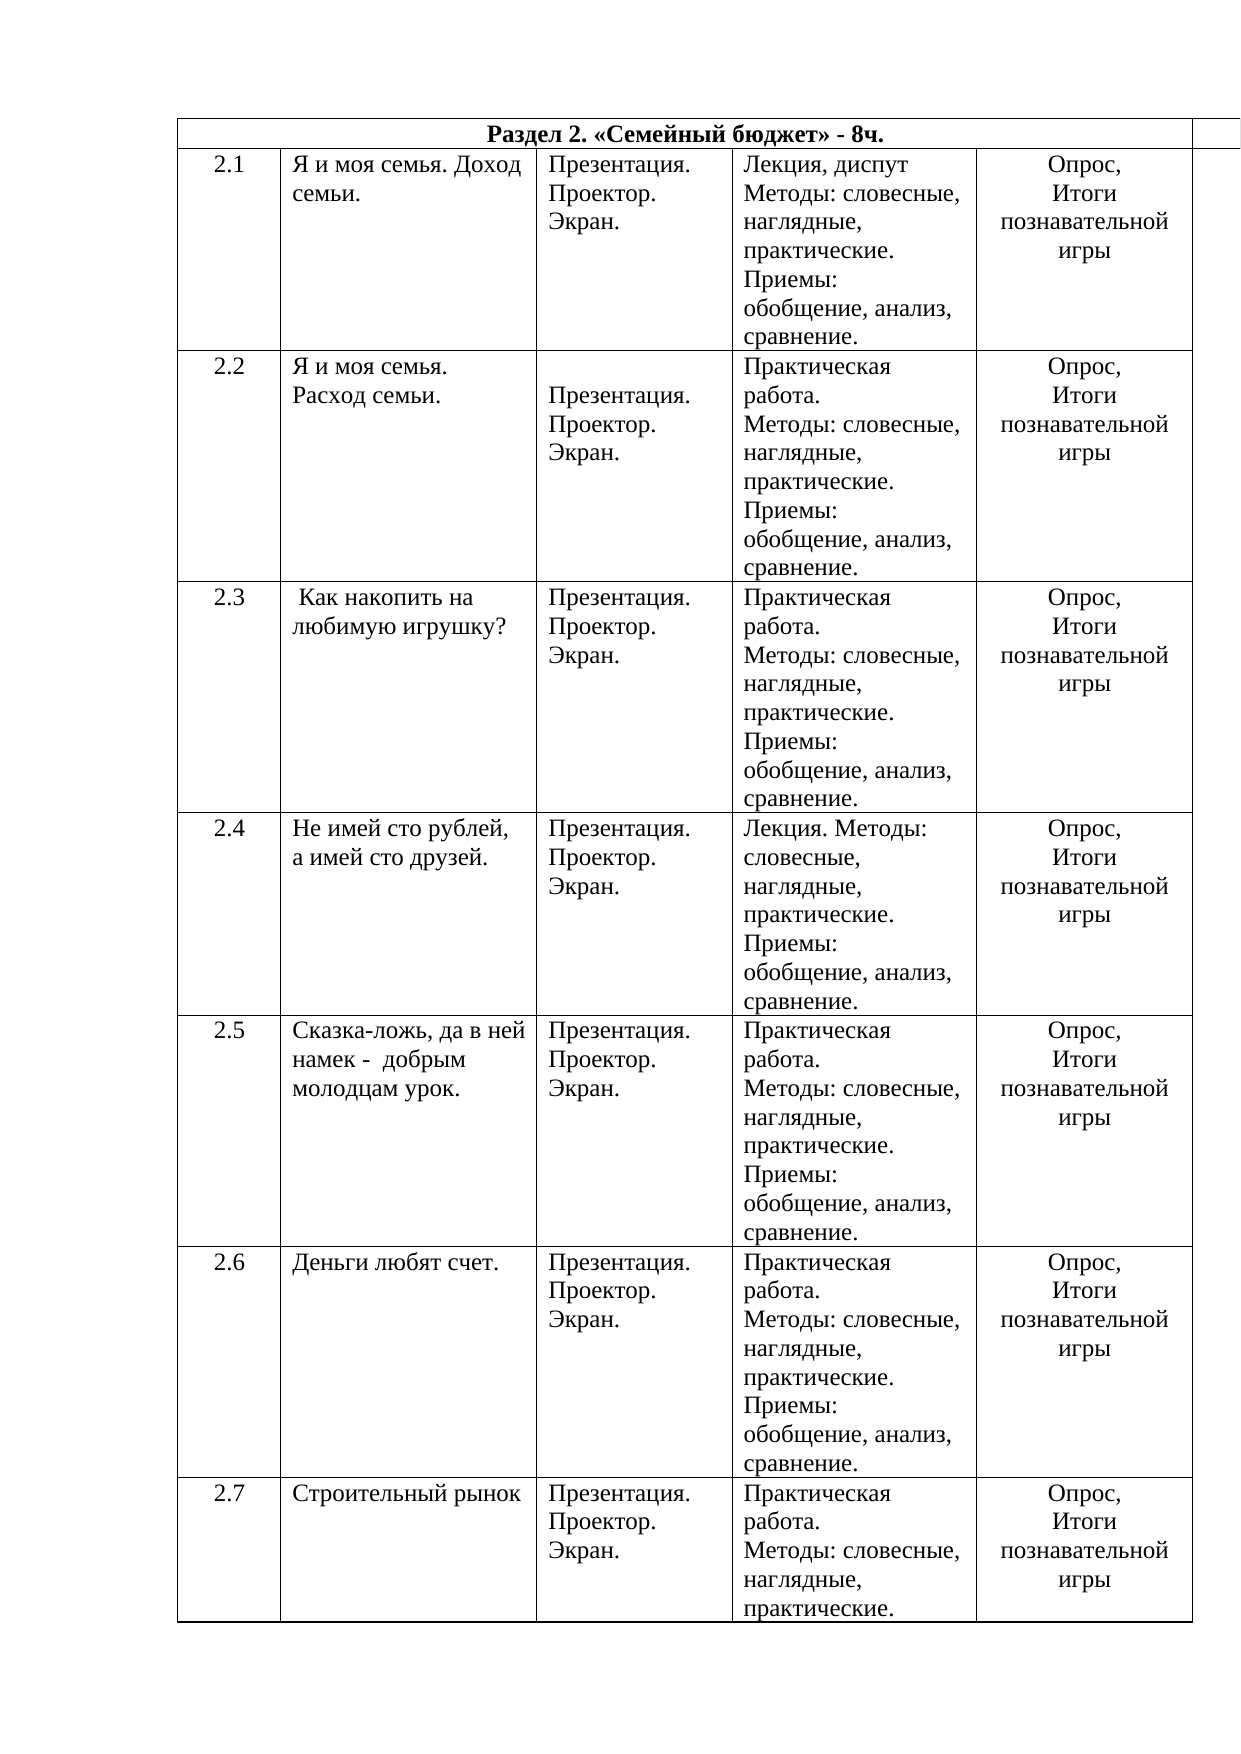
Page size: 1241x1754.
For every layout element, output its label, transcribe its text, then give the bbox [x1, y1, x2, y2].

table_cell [537, 1478, 732, 1621]
table_cell Опрос, Итоги познавательной игры [977, 149, 1192, 350]
table_cell Раздел 2. «Семейный бюджет» - 8ч. [178, 119, 1192, 148]
table_cell Практическая работа. Методы: словесные, наглядные, практические. Приемы: обобщение, анализ, сравнение. [733, 351, 976, 581]
table_cell Лекция. Методы: словесные, наглядные, практические. Приемы: обобщение, анализ, сравнение. [733, 813, 976, 1014]
table_cell Презентация. Проектор. Экран. [537, 1016, 732, 1246]
table_cell Деньги любят счет. [281, 1247, 536, 1477]
table_cell Опрос, Итоги познавательной игры [977, 1016, 1192, 1246]
table_cell Как накопить на любимую игрушку? [281, 582, 536, 812]
table_cell Практическая работа. Методы: словесные, наглядные, практические. Приемы: обобщение, анализ, сравнение. [733, 582, 976, 812]
table_cell 2.6 [178, 1247, 280, 1477]
table_cell Практическая работа. Методы: словесные, наглядные, практические. Приемы: обобщение, анализ, сравнение. [733, 1247, 976, 1477]
table_cell Презентация. Проектор. Экран. [537, 582, 732, 812]
table_cell Опрос, Итоги познавательной игры [977, 1247, 1192, 1477]
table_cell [733, 1478, 976, 1621]
table_cell Я и моя семья. Доход семьи. [281, 149, 536, 350]
table_cell Опрос, Итоги познавательной игры [977, 582, 1192, 812]
table_cell Практическая работа. Методы: словесные, наглядные, практические. Приемы: обобщение, анализ, сравнение. [733, 1016, 976, 1246]
table_cell Не имей сто рублей, а имей сто друзей. [281, 813, 536, 1014]
table_cell Опрос, Итоги познавательной игры [977, 813, 1192, 1014]
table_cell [977, 1478, 1192, 1621]
table_cell 2.5 [178, 1016, 280, 1246]
table_cell Презентация. Проектор. Экран. [537, 813, 732, 1014]
table_cell 2.3 [178, 582, 280, 812]
table_cell Строительный рынок [281, 1478, 536, 1621]
table_cell 2.7 [178, 1478, 280, 1621]
table_cell 2.4 [178, 813, 280, 1014]
table_cell Лекция, диспут Методы: словесные, наглядные, практические. Приемы: обобщение, анализ, сравнение. [733, 149, 976, 350]
table_cell Опрос, Итоги познавательной игры [977, 351, 1192, 581]
table_cell 2.2 [178, 351, 280, 581]
table_cell [1193, 119, 1240, 148]
table_cell Презентация. Проектор. Экран. [537, 1247, 732, 1477]
table_cell Сказка-ложь, да в ней намек - добрым молодцам урок. [281, 1016, 536, 1246]
table_cell Презентация. Проектор. Экран. [537, 351, 732, 581]
table_cell Презентация. Проектор. Экран. [537, 149, 732, 350]
table_cell 2.1 [178, 149, 280, 350]
table_cell Я и моя семья. Расход семьи. [281, 351, 536, 581]
